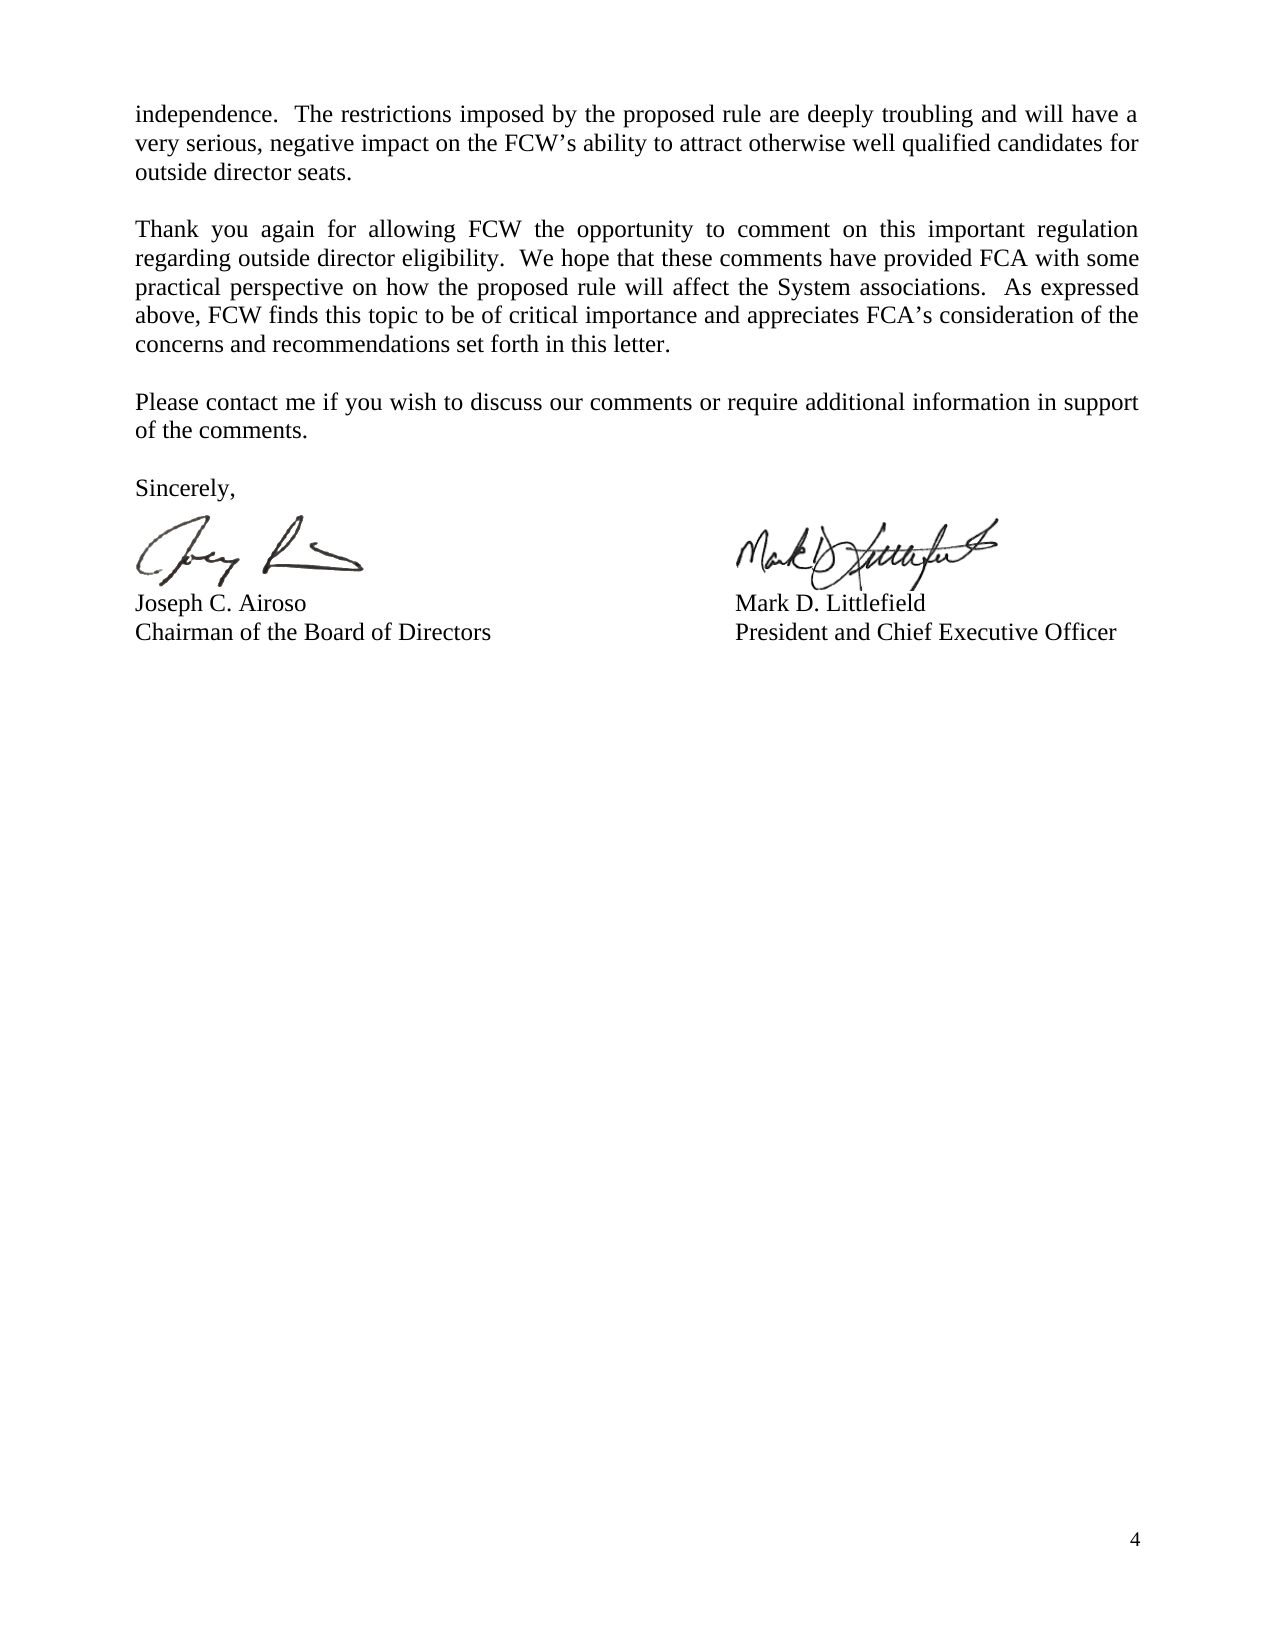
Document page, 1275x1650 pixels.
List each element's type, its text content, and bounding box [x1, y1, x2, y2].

text Sincerely, [135, 473, 1140, 502]
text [135, 99, 1140, 185]
text Thank you again for allowing FCW the opportunity to comment on this important regulation regarding outside director eligibility. We hope that these comments have provided FCA with some practical perspective on how the proposed rule will affect the System associations. As expressed above, FCW finds this topic to be of critical importance and appreciates FCA’s consideration of the concerns and recommendations set forth in this letter. [135, 214, 1140, 358]
text Please contact me if you wish to discuss our comments or require additional information in support of the comments. [135, 387, 1140, 444]
picture [125, 506, 366, 591]
text Joseph C. Airoso Mark D. Littlefield [135, 588, 1140, 617]
picture [732, 518, 1002, 588]
text Chairman of the Board of Directors President and Chief Executive Officer [135, 617, 1140, 645]
